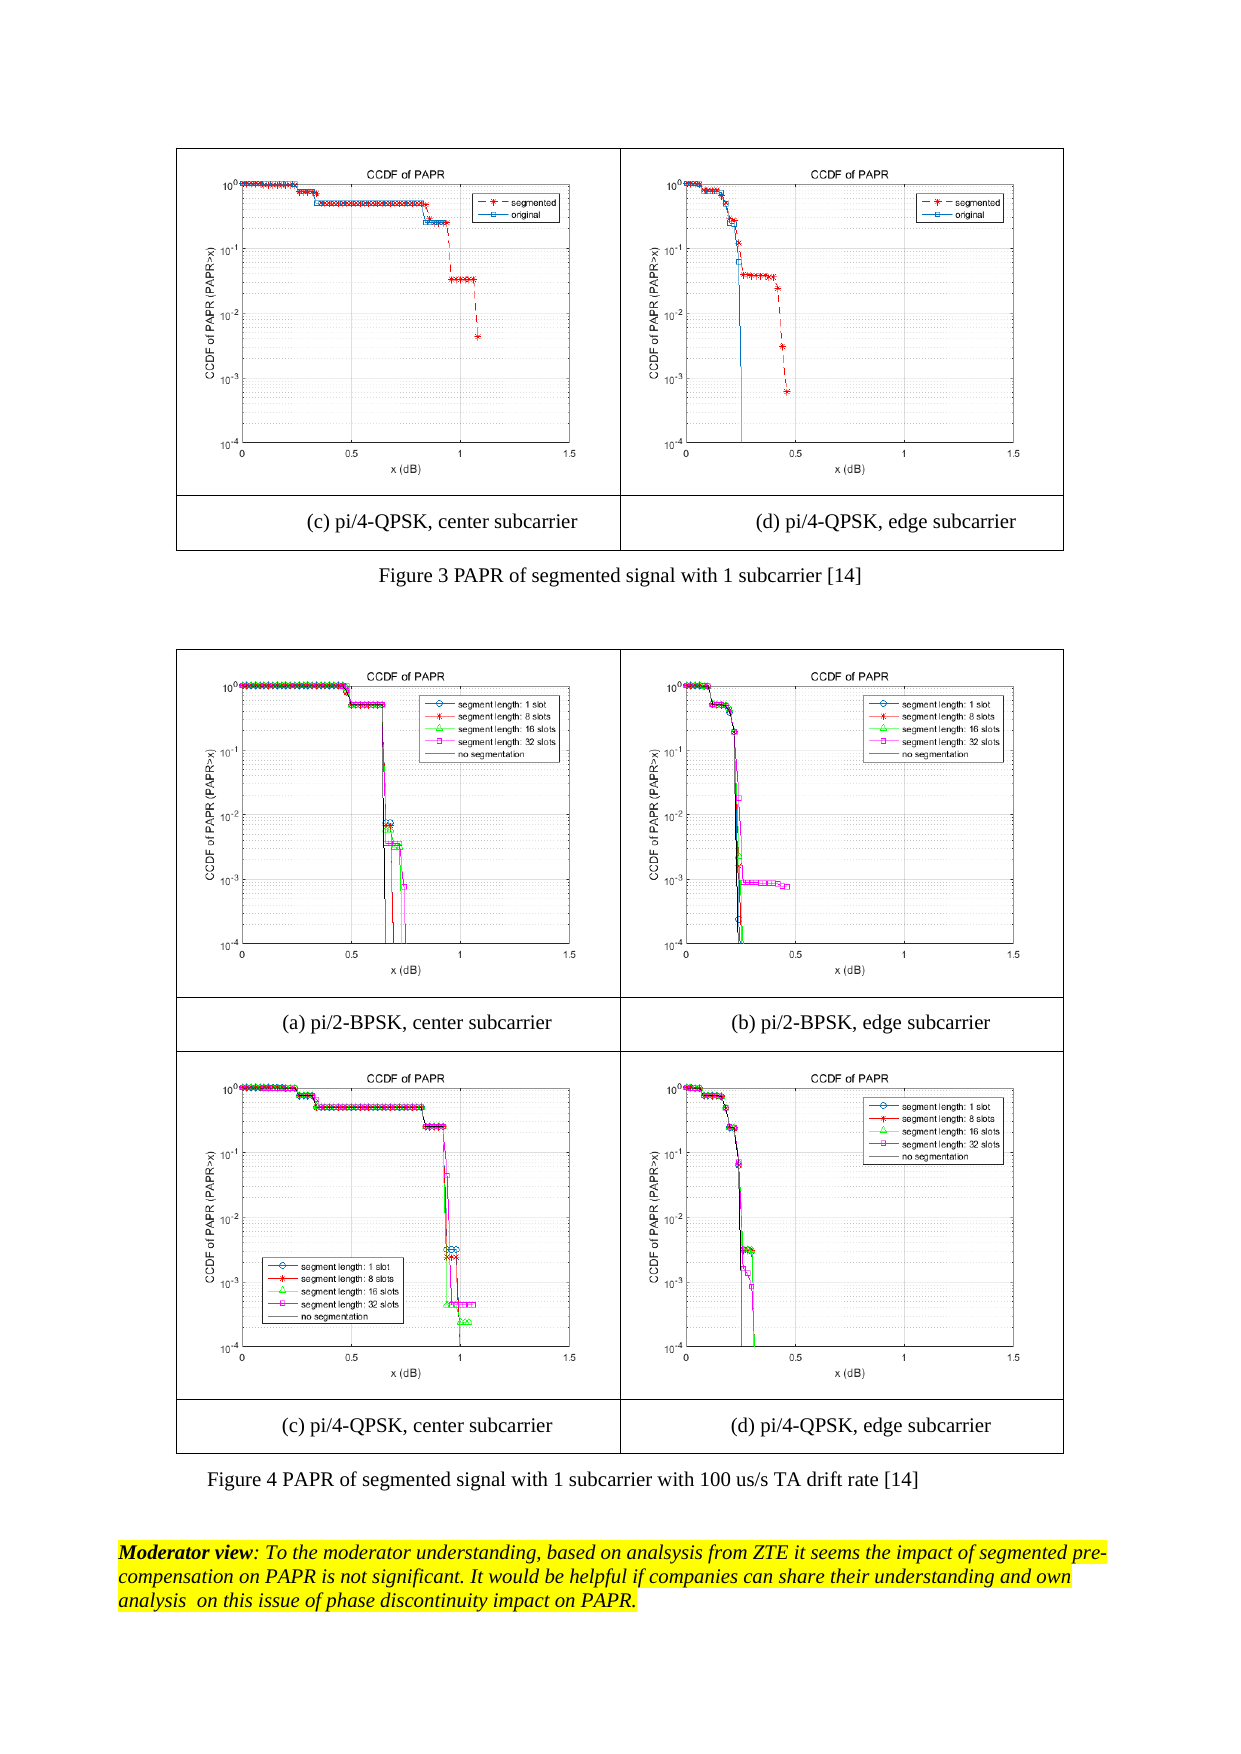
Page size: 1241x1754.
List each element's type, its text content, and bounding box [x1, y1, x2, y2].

table_cell pi/2-BPSK, center subcarrier [177, 998, 620, 1051]
table_cell pi/4-QPSK, edge subcarrier [621, 1400, 1063, 1453]
picture [187, 161, 609, 477]
table_header [621, 650, 1063, 997]
picture [187, 662, 609, 978]
table_cell [621, 1052, 1063, 1399]
table_cell [621, 149, 1063, 495]
picture [631, 1064, 1053, 1381]
table_cell pi/4-QPSK, edge subcarrier [621, 496, 1063, 550]
table_cell [177, 1052, 620, 1399]
table_header [177, 650, 620, 997]
text Moderator view: To the moderator understanding, based on analsysis from ZTE it seems the impact of segmented pre-compensation on PAPR is not significant. It would be helpful if companies can share their understanding and own analysis on this issue of phase discontinuity impact on PAPR. [637, 1540, 1122, 1612]
table_cell pi/4-QPSK, center subcarrier [177, 1400, 620, 1453]
table_cell pi/2-BPSK, edge subcarrier [621, 998, 1063, 1051]
picture [187, 1064, 609, 1381]
picture [631, 662, 1053, 978]
table_cell [177, 149, 620, 495]
table_cell pi/4-QPSK, center subcarrier [177, 496, 620, 550]
picture [631, 161, 1053, 477]
